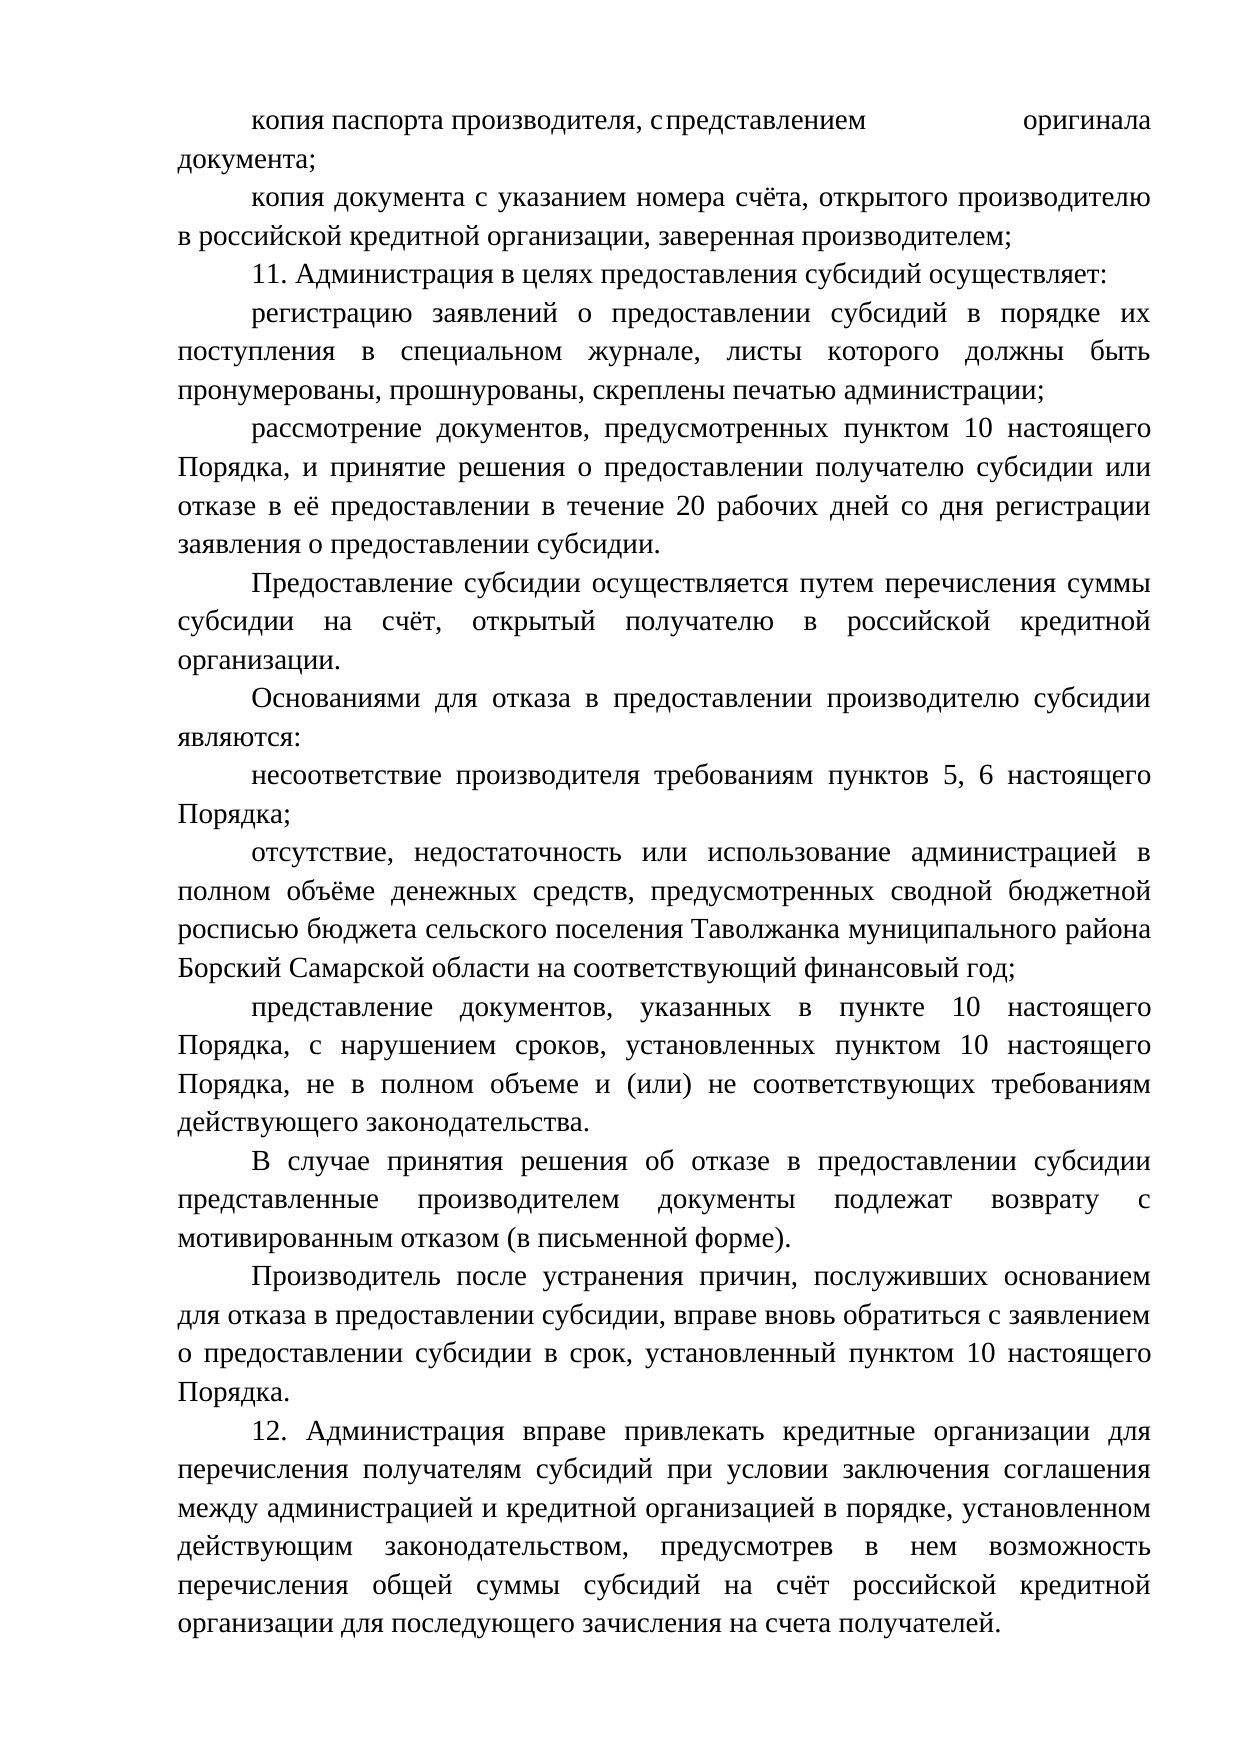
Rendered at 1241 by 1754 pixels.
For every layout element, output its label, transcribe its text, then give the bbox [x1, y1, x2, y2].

text рассмотрение документов, предусмотренных пунктом 10 настоящего Порядка, и принятие решения о предоставлении получателю субсидии или отказе в её предоставлении в течение 20 рабочих дней со дня регистрации заявления о предоставлении субсидии. [177, 411, 1152, 560]
text представление документов, указанных в пункте 10 настоящего Порядка, с нарушением сроков, установленных пунктом 10 настоящего Порядка, не в полном объеме и (или) не соответствующих требованиям действующего законодательства. [177, 989, 1152, 1138]
text 12. Администрация вправе привлекать кредитные организации для перечисления получателям субсидий при условии заключения соглашения между администрацией и кредитной организацией в порядке, установленном действующим законодательством, предусмотрев в нем возможность перечисления общей суммы субсидий на счёт российской кредитной организации для последующего зачисления на счета получателей. [177, 1413, 1152, 1639]
text 11. целях предоставления субсидий осуществляет: [177, 256, 1152, 290]
text Предоставление субсидии осуществляется путем перечисления суммы субсидии на счёт, открытый получателю в российской кредитной организации. [177, 565, 1152, 675]
text отсутствие, недостаточность или использование администрацией в полном объёме денежных средств, предусмотренных сводной бюджетной росписью бюджета сельского поселения Таволжанка муниципального района Борский Самарской области на соответствующий финансовый год; [177, 834, 1152, 984]
text копия паспорта производителя, с представлением оригинала документа; [177, 102, 1152, 174]
text несоответствие производителя требованиям пунктов 5, 6 настоящего Порядка; [177, 757, 1152, 829]
text регистрацию заявлений о предоставлении субсидий в порядке их поступления в специальном журнале, листы которого должны быть пронумерованы, прошнурованы, скреплены печатью администрации; [177, 295, 1152, 406]
text Производитель после устранения причин, послуживших основанием для отказа в предоставлении субсидии, вправе вновь обратиться с заявлением о предоставлении субсидии в срок, установленный пунктом 10 настоящего Порядка. [177, 1258, 1152, 1408]
text Основаниями для отказа в предоставлении производителю субсидии являются: [177, 680, 1152, 752]
text В случае принятия решения об отказе в предоставлении субсидии представленные производителем документы подлежат возврату с мотивированным отказом (в письменной форме). [177, 1143, 1152, 1253]
text копия документа с указанием номера счёта, открытого производителю в российской кредитной организации, заверенная производителем; [177, 179, 1152, 251]
